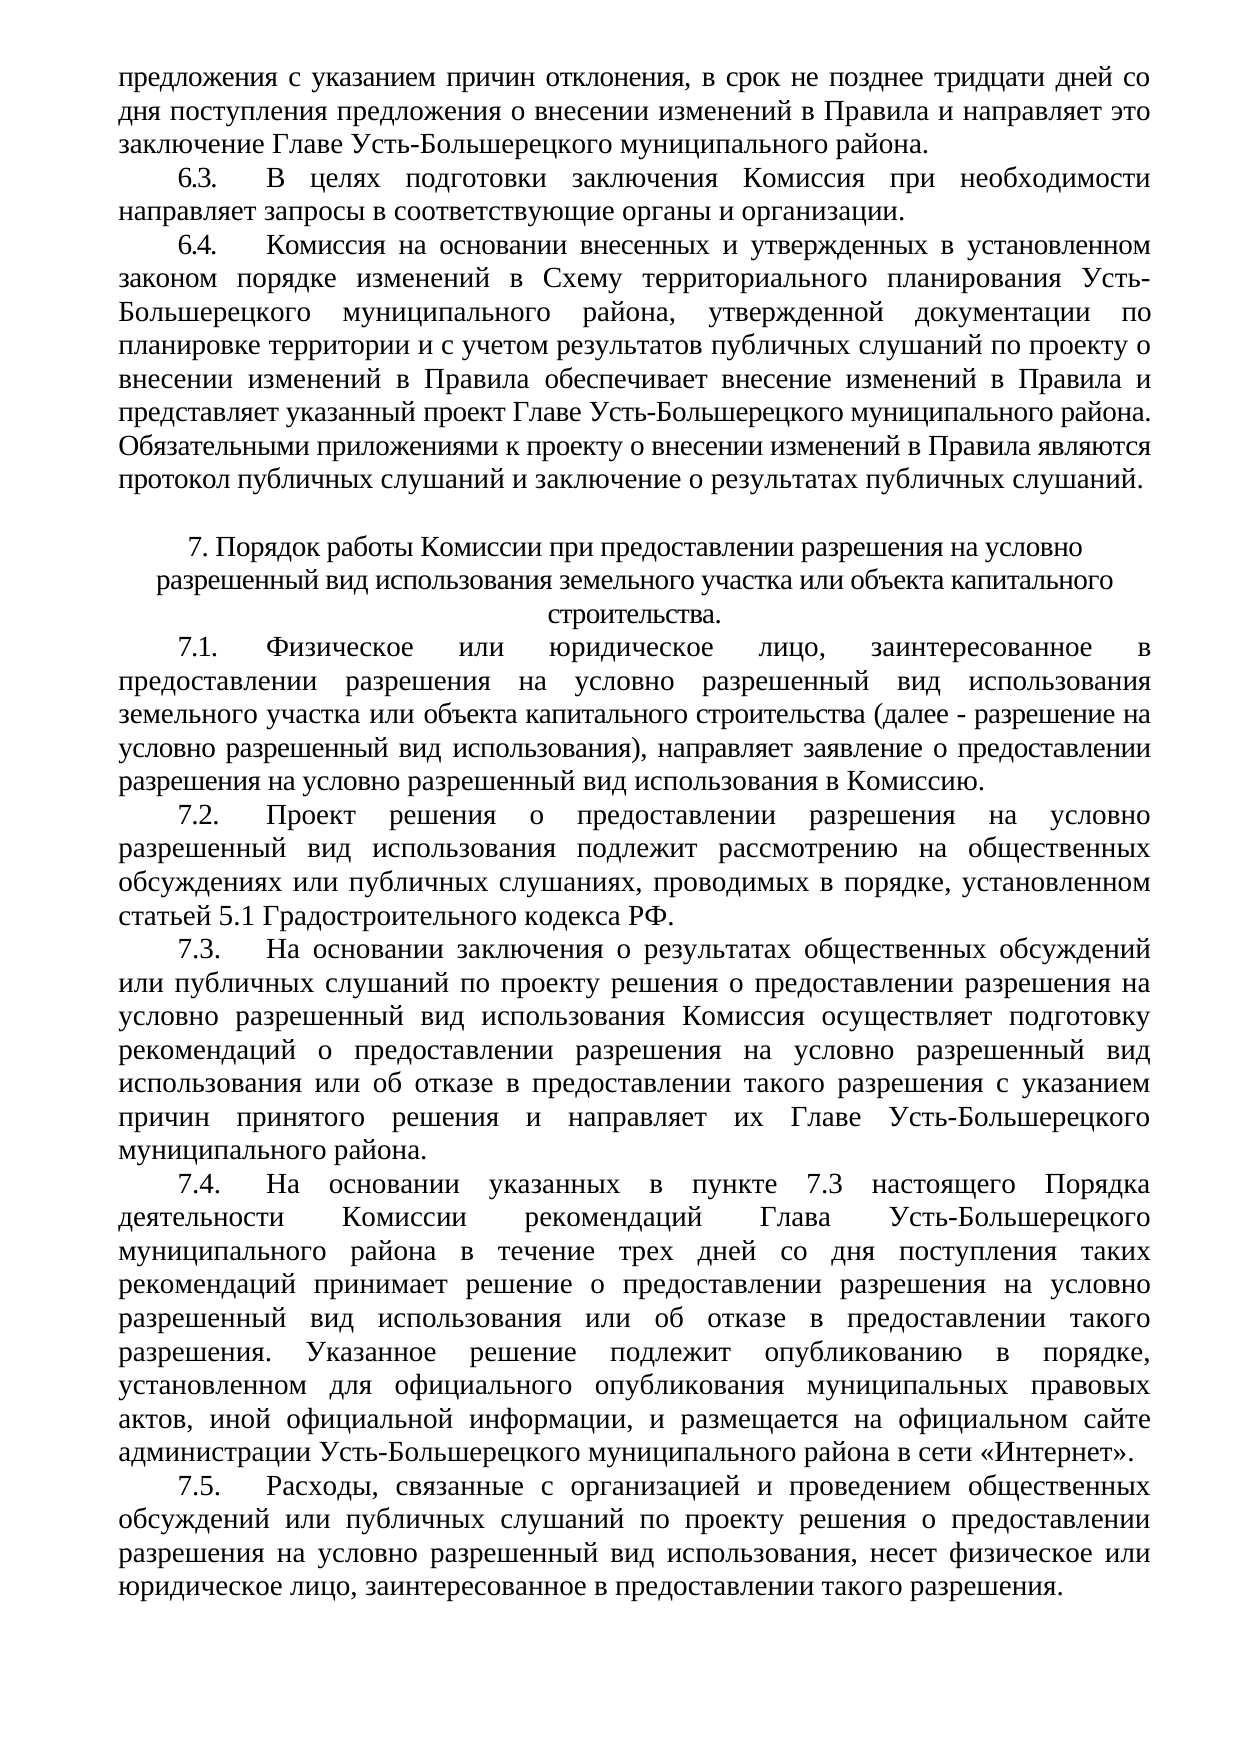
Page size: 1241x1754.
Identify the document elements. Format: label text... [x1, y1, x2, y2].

list Физическое или юридическое лицо, заинтересованное в предоставлении разрешения на условно разрешенный вид использования земельного участка или объекта капитального строительства (далее - разрешение на условно разрешенный вид использования), направляет заявление о предоставлении разрешения на условно разрешенный вид использования в Комиссию. [118, 629, 1152, 797]
text 7. Порядок работы Комиссии при предоставлении разрешения на условно разрешенный вид использования земельного участка или объекта капитального [118, 529, 1152, 596]
list Проект решения о предоставлении разрешения на условно разрешенный вид использования подлежит рассмотрению на общественных обсуждениях или публичных слушаниях, проводимых в порядке, установленном статьей 5.1 Градостроительного кодекса РФ. [118, 797, 1152, 931]
list На основании указанных в пункте 7.3 настоящего Порядка деятельности Комиссии рекомендаций Глава Усть-Большерецкого муниципального района в течение трех дней со дня поступления таких рекомендаций принимает решение о предоставлении разрешения на условно разрешенный вид использования или об отказе в предоставлении такого разрешения. Указанное решение подлежит опубликованию в порядке, установленном для официального опубликования муниципальных правовых актов, иной официальной информации, и размещается на официальном сайте администрации Усть-Большерецкого муниципального района в сети «Интернет». [118, 1166, 1152, 1468]
list Расходы, связанные с организацией и проведением общественных обсуждений или публичных слушаний по проекту решения о предоставлении разрешения на условно разрешенный вид использования, несет физическое или юридическое лицо, заинтересованное в предоставлении такого разрешения. [118, 1468, 1152, 1602]
list На основании заключения о результатах общественных обсуждений или публичных слушаний по проекту решения о предоставлении разрешения на условно разрешенный вид использования Комиссия осуществляет подготовку рекомендаций о предоставлении разрешения на условно разрешенный вид использования или об отказе в предоставлении такого разрешения с указанием причин принятого решения и направляет их Главе Усть-Большерецкого муниципального района. [118, 931, 1152, 1166]
list В целях подготовки заключения Комиссия при необходимости направляет запросы в соответствующие органы и организации. [118, 160, 1152, 227]
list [118, 59, 1152, 160]
text строительства. [118, 596, 1152, 629]
list Комиссия на основании внесенных и утвержденных в установленном законом порядке изменений в Схему территориального планирования Усть-Большерецкого муниципального района, утвержденной документации по планировке территории и с учетом результатов публичных слушаний по проекту о внесении изменений в Правила обеспечивает внесение изменений в Правила и представляет указанный проект Главе Усть-Большерецкого муниципального района. Обязательными приложениями к проекту о внесении изменений в Правила являются протокол публичных слушаний и заключение о результатах публичных слушаний. [118, 227, 1152, 495]
